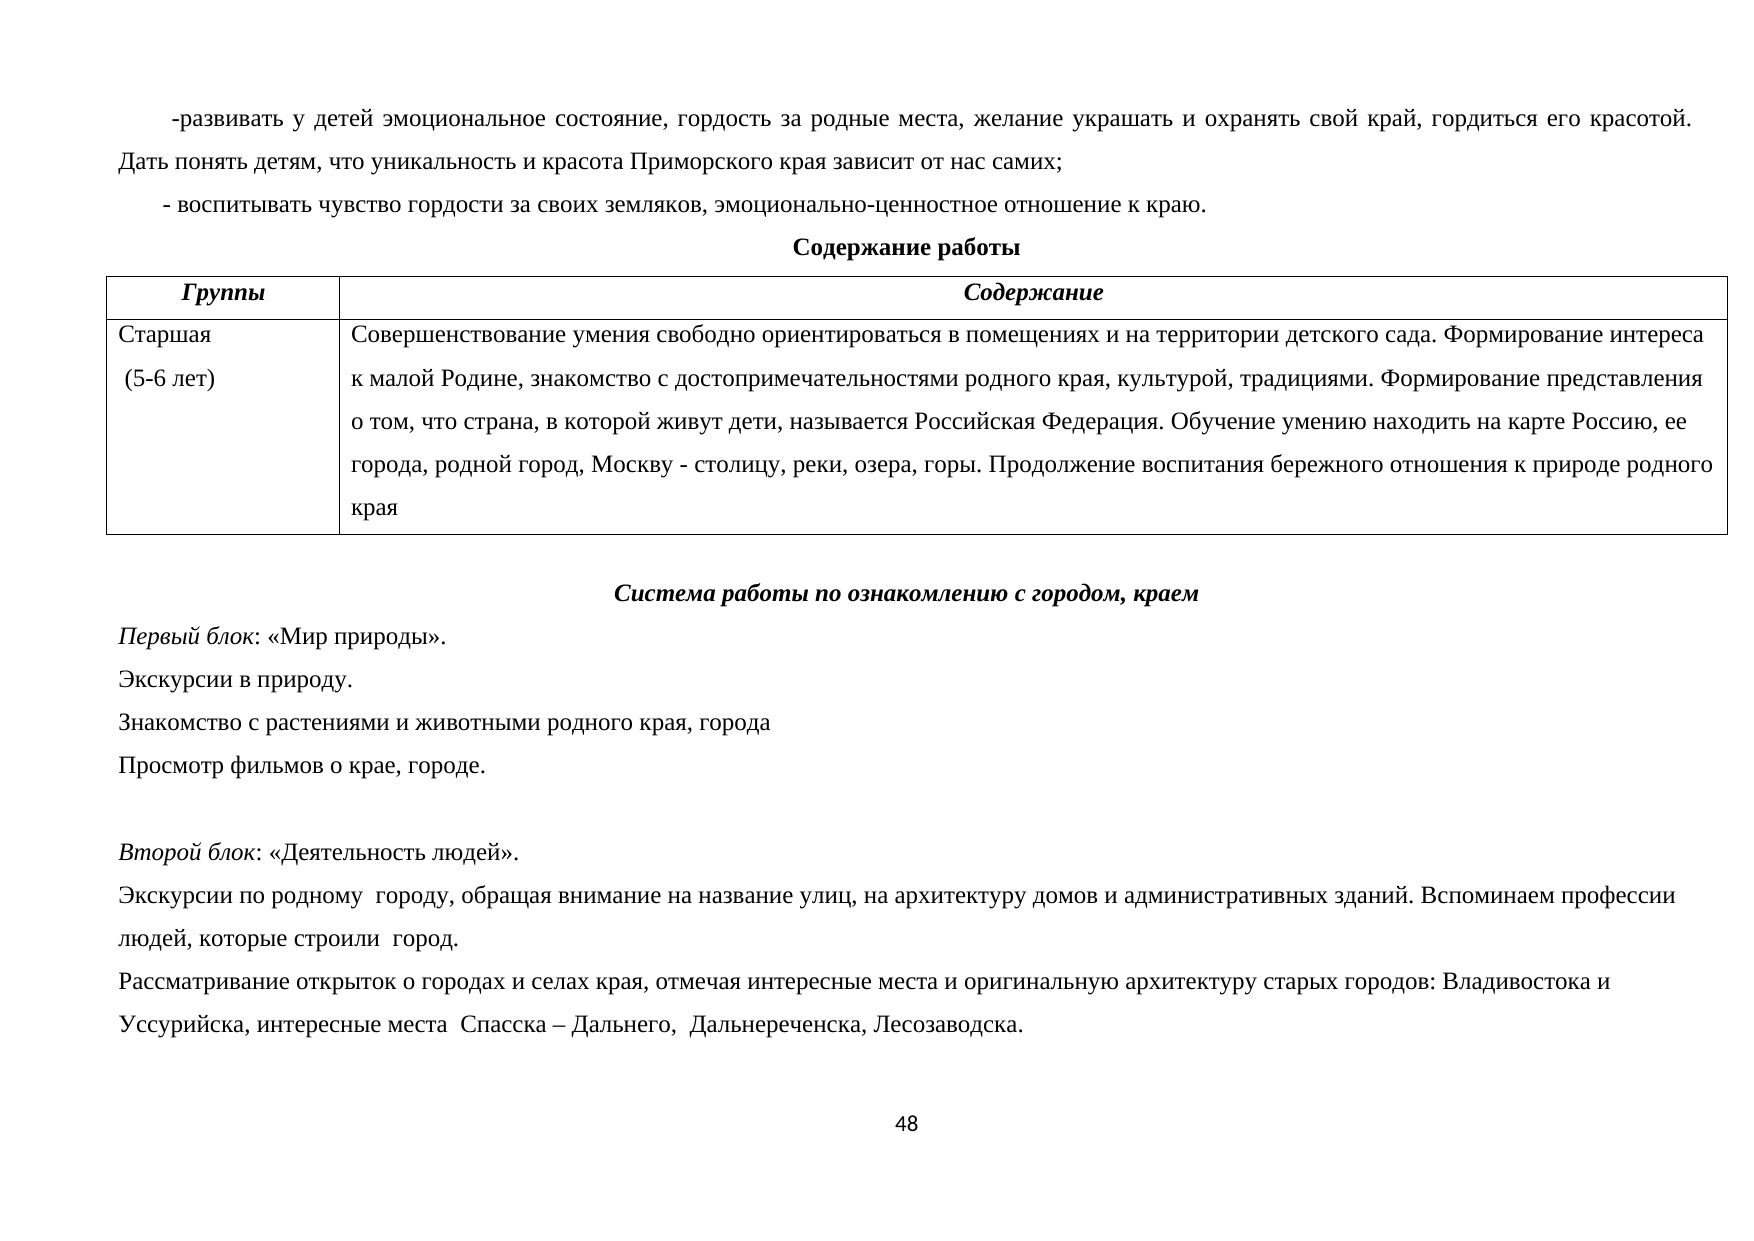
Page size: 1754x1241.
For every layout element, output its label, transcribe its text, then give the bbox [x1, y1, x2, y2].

text - воспитывать чувство гордости за своих земляков, эмоционально-ценностное отношение к краю. [118, 189, 1695, 218]
table_header Содержание [340, 277, 1727, 318]
table_cell Старшая (5-6 лет) [107, 320, 339, 534]
table_cell Совершенствование умения свободно ориентироваться в помещениях и на территории детского сада. Формирование интереса к малой Родине, знакомство с достопримечательностями родного края, культурой, традициями. Формирование представления о том, что страна, в которой живут дети, называется Российская Федерация. Обучение умению находить на карте Россию, ее города, родной город, Москву - столицу, реки, озера, горы. Продолжение воспитания бережного отношения к природе родного края [340, 320, 1727, 534]
table_header Группы [107, 277, 339, 318]
text -развивать у детей эмоциональное состояние, гордость за родные места, желание украшать и охранять свой край, гордиться его красотой. Дать понять детям, что уникальность и красота Приморского края зависит от нас самих; [118, 103, 1695, 175]
text Знакомство с растениями и животными родного края, города [118, 707, 1695, 736]
text Первый блок: «Мир природы». [118, 621, 1695, 650]
text Система работы по ознакомлению с городом, краем [118, 578, 1695, 607]
text Рассматривание открыток о городах и селах края, отмечая интересные места и оригинальную архитектуру старых городов: Владивостока и Уссурийска, интересные места Спасска – Дальнего, Дальнереченска, Лесозаводска. [118, 966, 1695, 1038]
text Содержание работы [118, 232, 1695, 261]
text Второй блок: «Деятельность людей». [118, 837, 1695, 866]
text Экскурсии в природу. [118, 664, 1695, 693]
text Просмотр фильмов о крае, городе. [118, 751, 1695, 779]
text Экскурсии по родному городу, обращая внимание на название улиц, на архитектуру домов и административных зданий. Вспоминаем профессии людей, которые строили город. [118, 880, 1695, 952]
